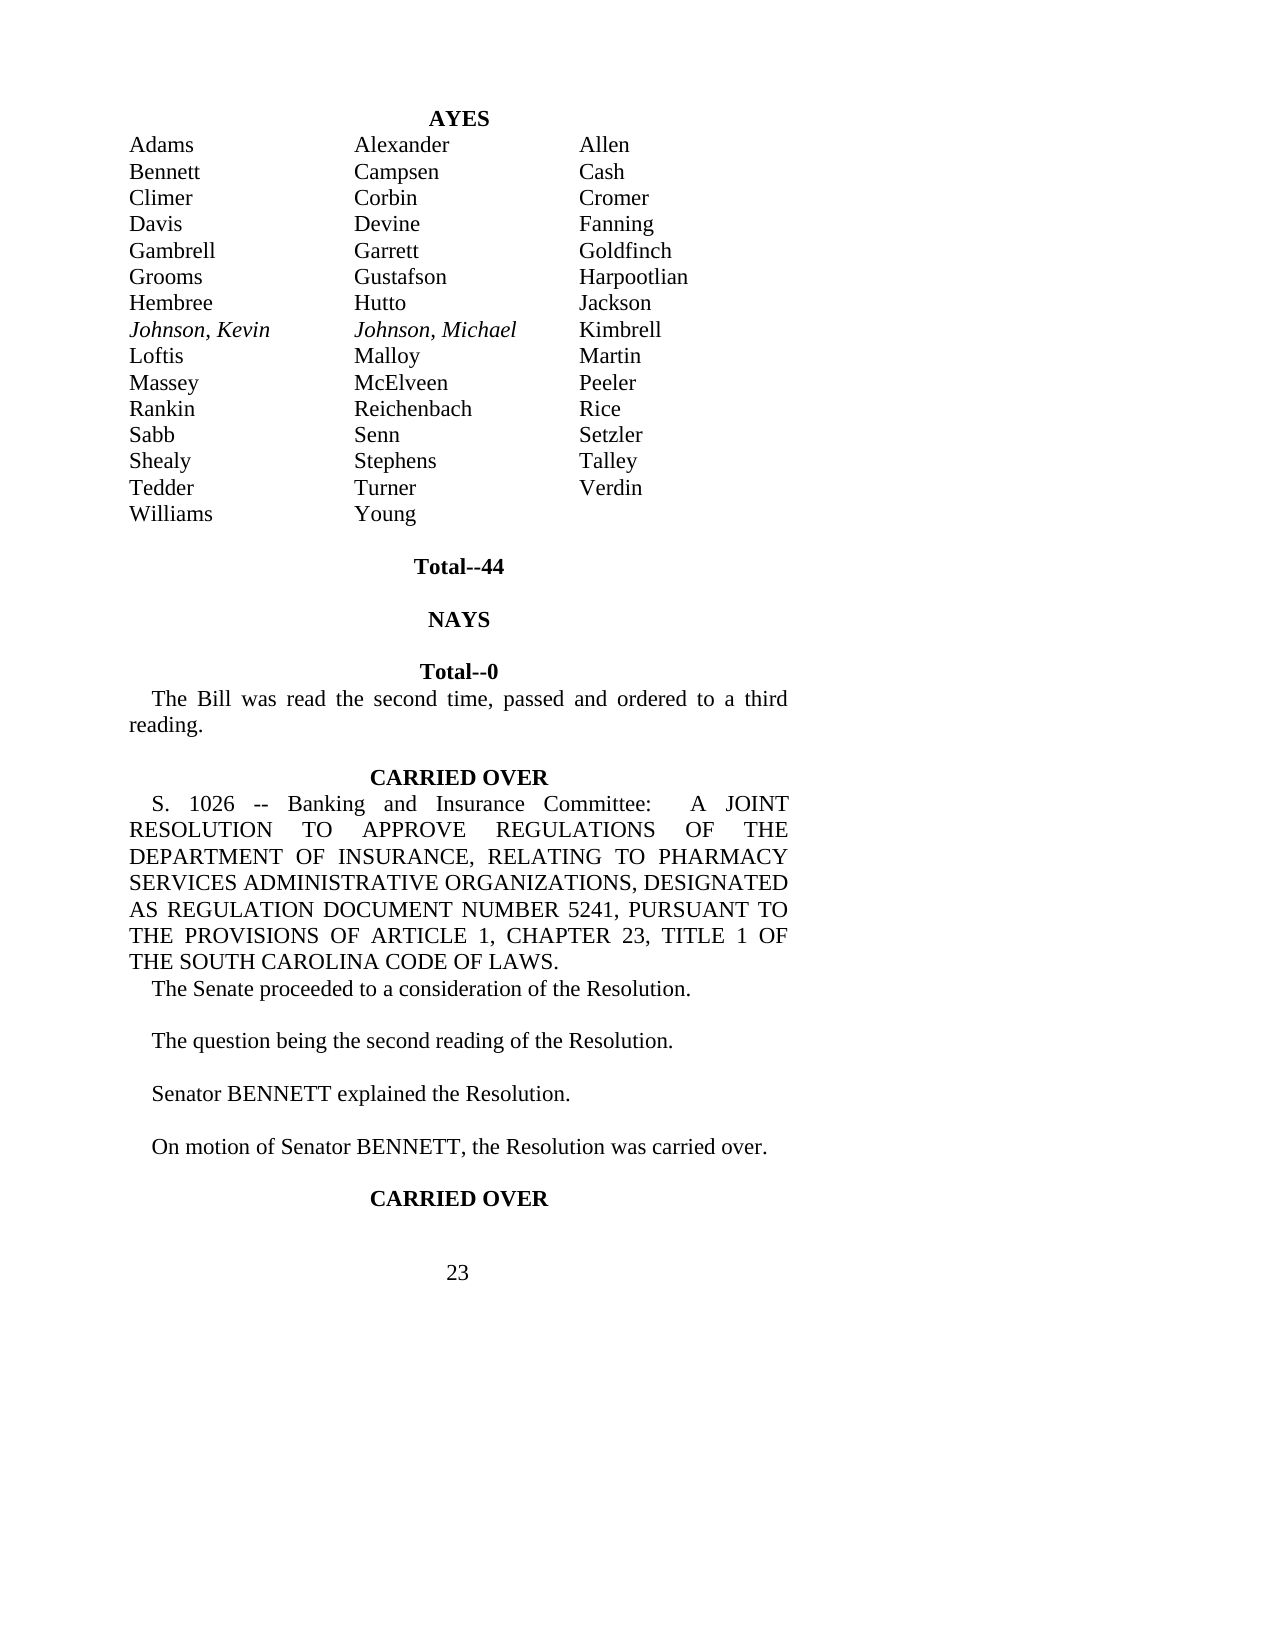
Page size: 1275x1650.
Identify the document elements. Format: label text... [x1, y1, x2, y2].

text CARRIED OVER [129, 764, 789, 790]
text The question being the second reading of the Resolution. [129, 1027, 789, 1054]
text Davis Devine Fanning [129, 210, 789, 237]
text Gambrell Garrett Goldfinch [129, 237, 789, 263]
text On motion of Senator BENNETT, the Resolution was carried over. [129, 1133, 789, 1159]
text S. 1026 -- Banking and Insurance Committee: A JOINT RESOLUTION TO APPROVE REGULATIONS OF THE DEPARTMENT OF INSURANCE, RELATING TO PHARMACY SERVICES ADMINISTRATIVE ORGANIZATIONS, DESIGNATED AS REGULATION DOCUMENT NUMBER 5241, PURSUANT TO THE PROVISIONS OF ARTICLE 1, CHAPTER 23, TITLE 1 OF THE SOUTH CAROLINA CODE OF LAWS. [129, 790, 789, 975]
text Williams Young [129, 500, 789, 527]
text Adams Alexander Allen [129, 131, 789, 158]
text Senator BENNETT explained the Resolution. [129, 1080, 789, 1106]
text Total--0 [129, 658, 789, 685]
text AYES [129, 105, 789, 131]
text Johnson, Kevin Johnson, Michael Kimbrell [129, 316, 789, 342]
text CARRIED OVER [129, 1186, 789, 1212]
text Hembree Hutto Jackson [129, 289, 789, 316]
text Total--44 [129, 553, 789, 579]
text Sabb Senn Setzler [129, 421, 789, 448]
text Bennett Campsen Cash [129, 158, 789, 184]
text NAYS [129, 606, 789, 632]
text Tedder Turner Verdin [129, 474, 789, 500]
text The Senate proceeded to a consideration of the Resolution. [129, 975, 789, 1001]
text Climer Corbin Cromer [129, 184, 789, 210]
text Grooms Gustafson Harpootlian [129, 263, 789, 289]
text Shealy Stephens Talley [129, 448, 789, 474]
text Massey McElveen Peeler [129, 368, 789, 395]
text Rankin Reichenbach Rice [129, 395, 789, 421]
text Loftis Malloy Martin [129, 342, 789, 368]
text The Bill was read the second time, passed and ordered to a third reading. [129, 685, 789, 737]
